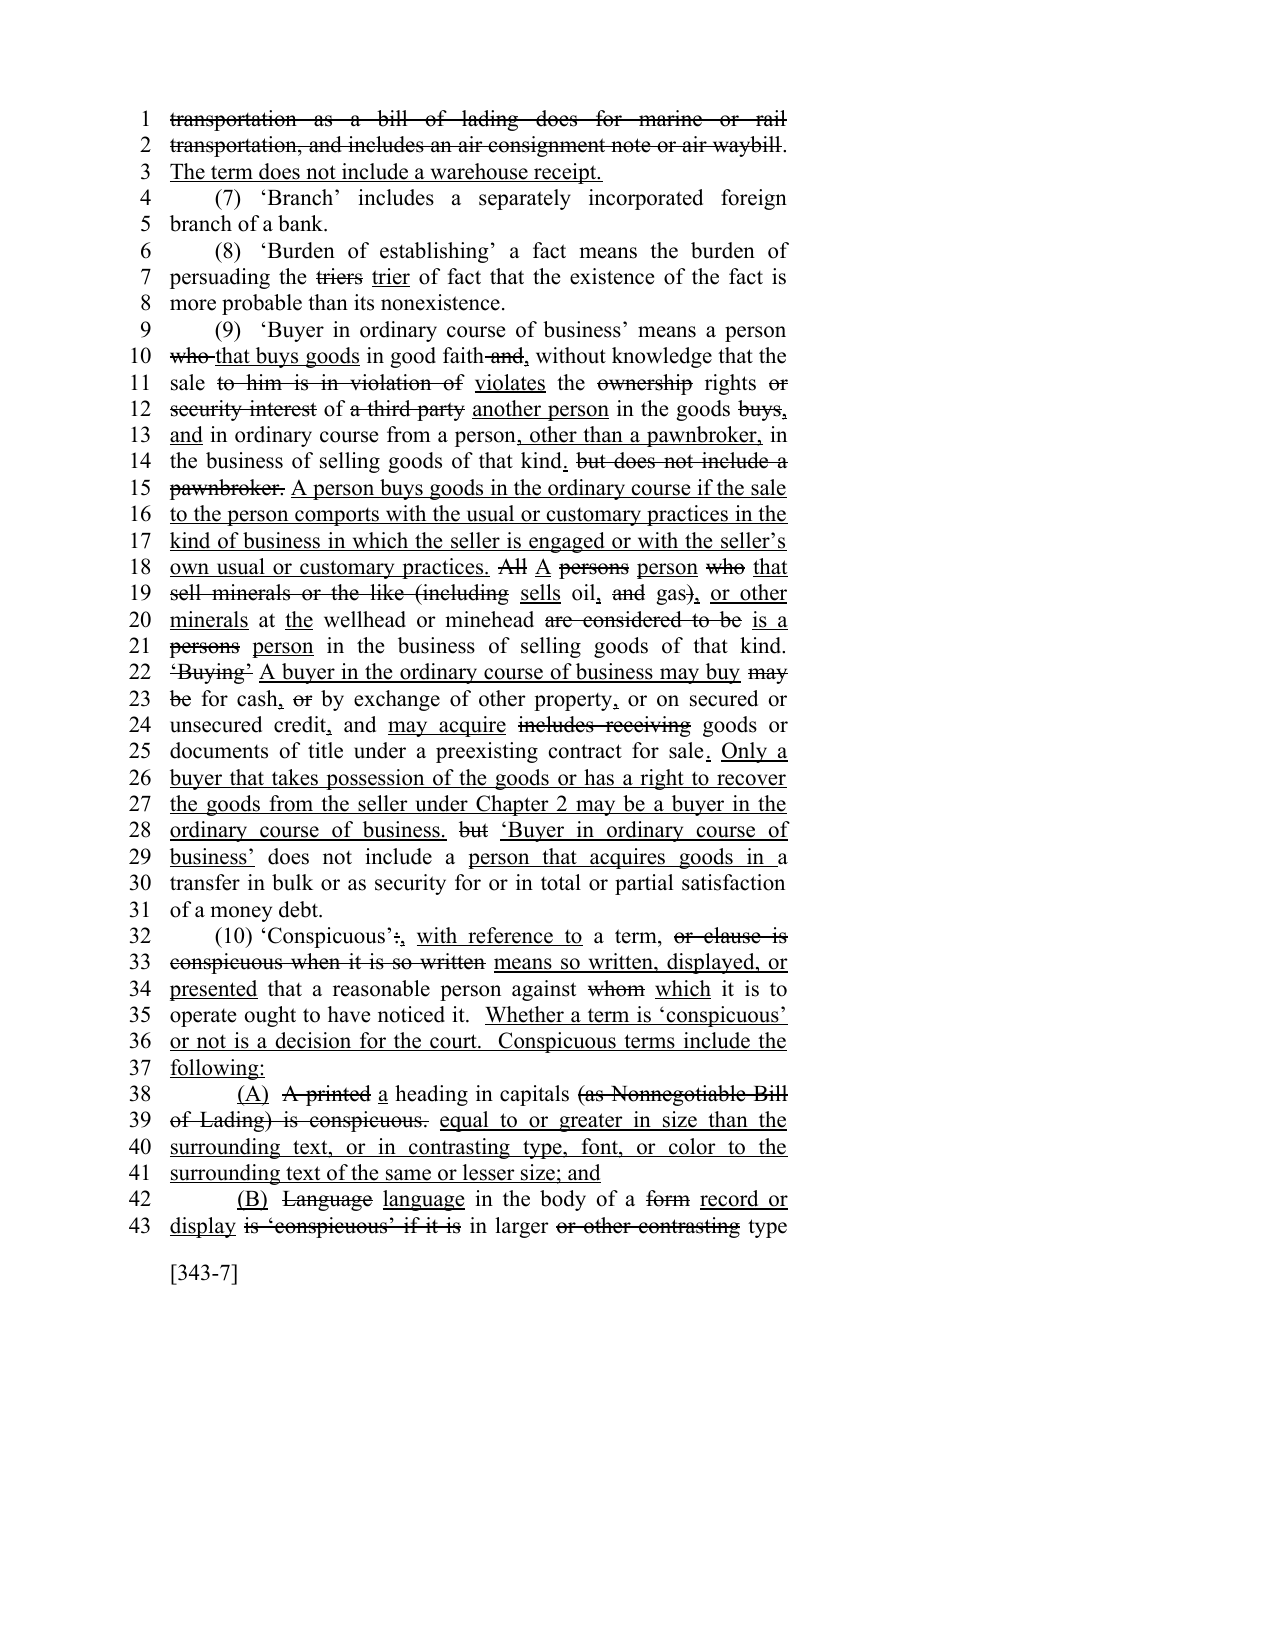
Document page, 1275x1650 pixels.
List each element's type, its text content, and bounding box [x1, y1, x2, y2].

text (7) ‘Branch’ includes a separately incorporated foreign branch of a bank. [169, 184, 787, 237]
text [169, 1186, 787, 1238]
text (8) ‘Burden of establishing’ a fact means the burden of persuading the triers trier of fact that the existence of the fact is more probable than its nonexistence. [169, 237, 787, 316]
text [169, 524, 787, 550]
text (A) A printed a heading in capitals (as Nonnegotiable Bill of Lading) is conspicuous. equal to or greater in size than the surrounding text, or in contrasting type, font, or color to the surrounding text of the same or lesser size; and [169, 1157, 787, 1186]
text (9) ‘Buyer in ordinary course of business’ means a person who that buys goods in good faith and, without knowledge that the sale to him is in violation of violates the ownership rights or security interest of a third party another person in the goods buys, and in ordinary course from a person, other than a pawnbroker, in the business of selling goods of that kind. but does not include a pawnbroker. A person buys goods in the ordinary course if the sale to the person comports with the usual or customary practices in the kind of business in which the seller is engaged or with the seller’s own usual or customary practices. All A persons person who that sell minerals or the like (including sells oil, and gas), or other minerals at the wellhead or minehead are considered to be is a persons person in the business of selling goods of that kind. ‘Buying’ A buyer in the ordinary course of business may buy may be for cash, or by exchange of other property, or on secured or unsecured credit, and may acquire includes receiving goods or documents of title under a preexisting contract for sale. Only a buyer that takes possession of the goods or has a right to recover the goods from the seller under Chapter 2 may be a buyer in the ordinary course of business. but ‘Buyer in ordinary course of business’ does not include a person that acquires goods in a transfer in bulk or as security for or in total or partial satisfaction of a money debt. [169, 551, 787, 787]
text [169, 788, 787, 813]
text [169, 120, 787, 184]
text (10) ‘Conspicuous’:, with reference to a term, or clause is conspicuous when it is so written means so written, displayed, or presented that a reasonable person against whom which it is to operate ought to have noticed it. Whether a term is ‘conspicuous’ or not is a decision for the court. Conspicuous terms include the following: [169, 922, 787, 1050]
text (9) ‘Buyer in ordinary course of business’ means a person who that buys goods in good faith and, without knowledge that the sale to him is in violation of violates the ownership rights or security interest of a third party another person in the goods buys, and in ordinary course from a person, other than a pawnbroker, in the business of selling goods of that kind. but does not include a pawnbroker. A person buys goods in the ordinary course if the sale to the person comports with the usual or customary practices in the kind of business in which the seller is engaged or with the seller’s own usual or customary practices. All A persons person who that sell minerals or the like (including sells oil, and gas), or other minerals at the wellhead or minehead are considered to be is a persons person in the business of selling goods of that kind. ‘Buying’ A buyer in the ordinary course of business may buy may be for cash, or by exchange of other property, or on secured or unsecured credit, and may acquire includes receiving goods or documents of title under a preexisting contract for sale. Only a buyer that takes possession of the goods or has a right to recover the goods from the seller under Chapter 2 may be a buyer in the ordinary course of business. but ‘Buyer in ordinary course of business’ does not include a person that acquires goods in a transfer in bulk or as security for or in total or partial satisfaction of a money debt. [169, 316, 787, 523]
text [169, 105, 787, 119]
text (A) A printed a heading in capitals (as Nonnegotiable Bill of Lading) is conspicuous. equal to or greater in size than the surrounding text, or in contrasting type, font, or color to the surrounding text of the same or lesser size; and [169, 1080, 787, 1156]
